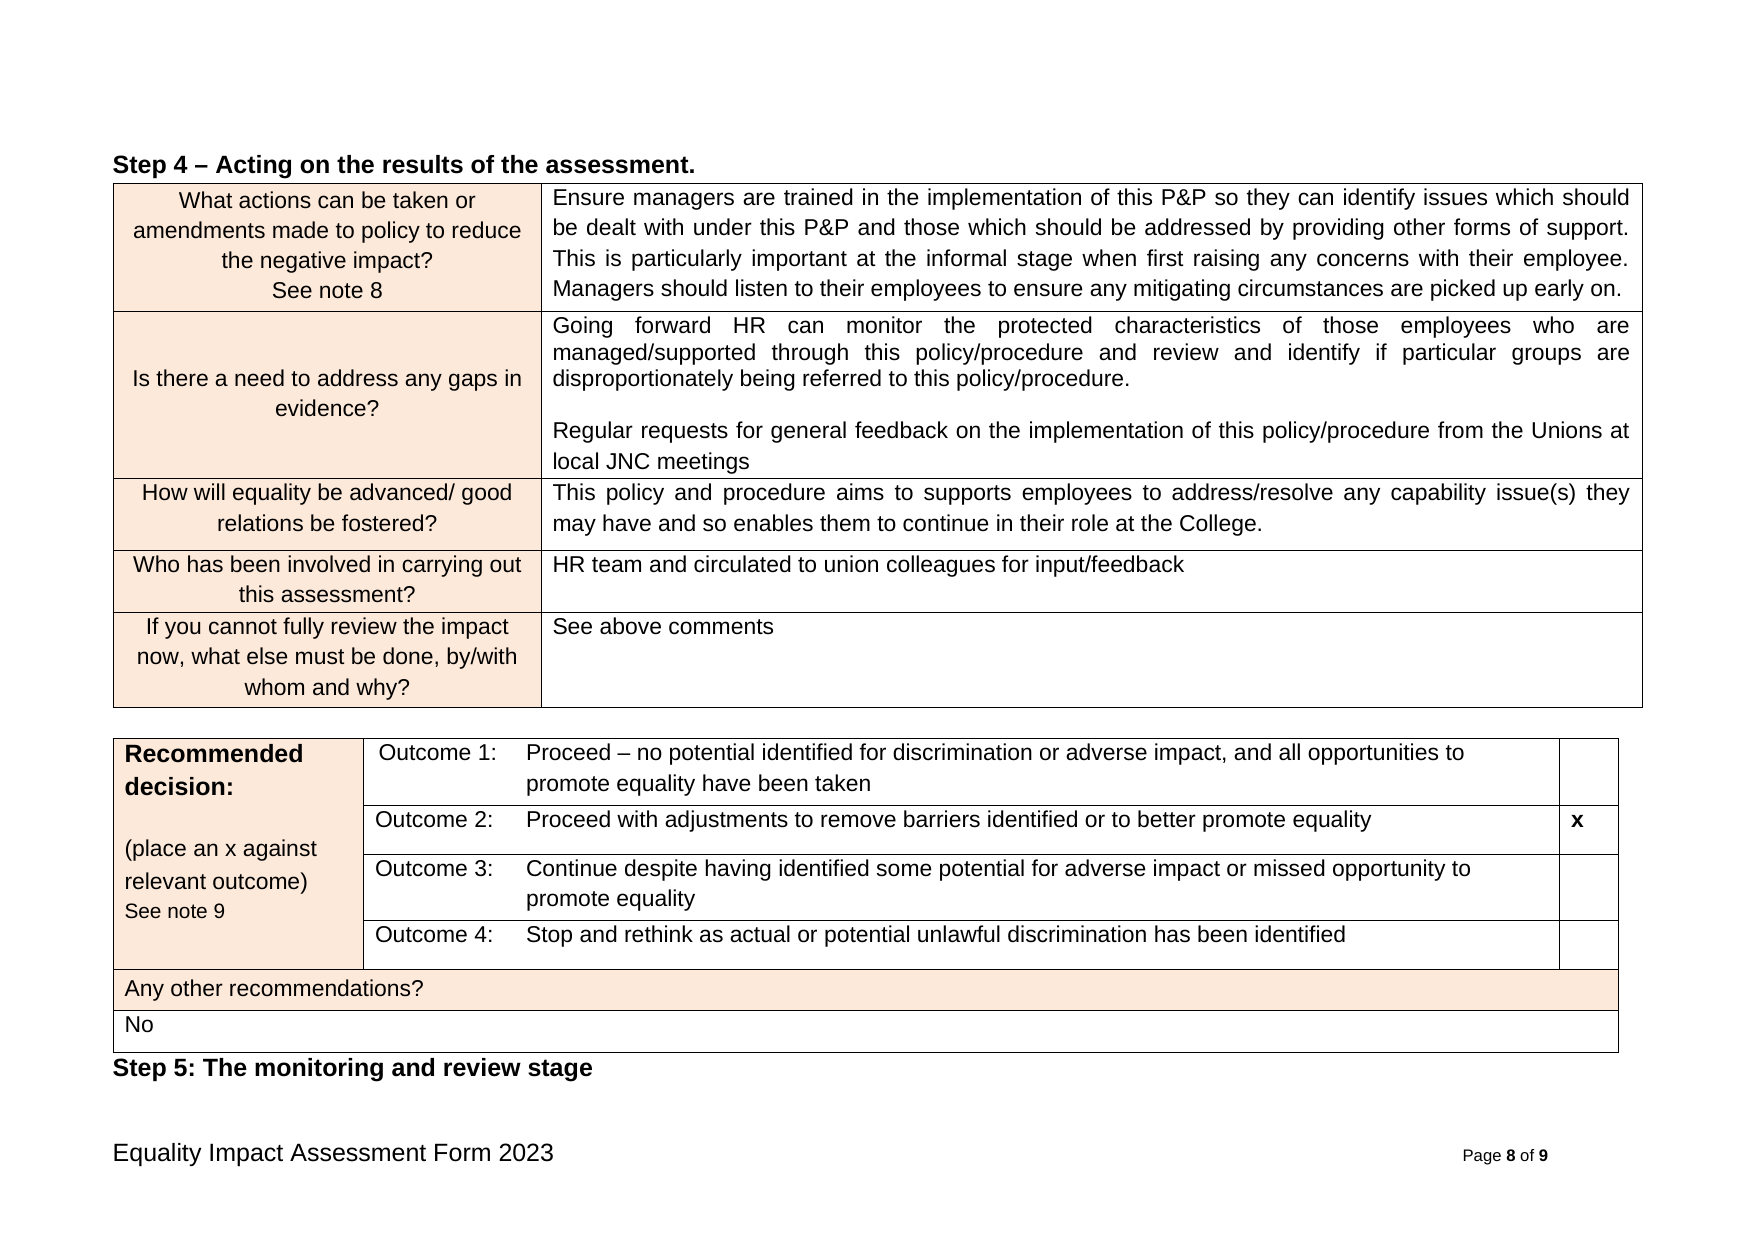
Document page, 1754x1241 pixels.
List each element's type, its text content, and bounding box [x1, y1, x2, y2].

table_header Ensure managers are trained in the implementation of this P&P so they can identify issues which should be dealt with under this P&P and those which should be addressed by providing other forms of support. This is particularly important at the informal stage when first raising any concerns with their employee. Managers should listen to their employees to ensure any mitigating circumstances are picked up early on. [542, 184, 1642, 311]
table_cell [1560, 855, 1618, 920]
table_cell HR team and circulated to union colleagues for input/feedback [542, 551, 1642, 612]
table_header What actions can be taken or amendments made to policy to reduce the negative impact? See note 8 [114, 184, 541, 311]
table_cell Outcome 4: Stop and rethink as actual or potential unlawful discrimination has been identified [364, 921, 1559, 969]
table_cell No [114, 1011, 1618, 1052]
table_cell Is there a need to address any gaps in evidence? [114, 312, 541, 478]
table_cell Outcome 3: Continue despite having identified some potential for adverse impact or missed opportunity to promote equality [364, 855, 1559, 920]
table_cell This policy and procedure aims to supports employees to address/resolve any capability issue(s) they may have and so enables them to continue in their role at the College. [542, 479, 1642, 550]
text Step 4 – Acting on the results of the assessment. [112, 150, 1641, 179]
table_cell Going forward HR can monitor the protected characteristics of those employees who are managed/supported through this policy/procedure and review and identify if particular groups are disproportionately being referred to this policy/procedure. Regular requests for general feedback on the implementation of this policy/procedure from the Unions at local JNC meetings [542, 312, 1642, 478]
table_cell Outcome 2: Proceed with adjustments to remove barriers identified or to better promote equality [364, 806, 1559, 854]
table_cell Who has been involved in carrying out this assessment? [114, 551, 541, 612]
table_header Outcome 1: Proceed – no potential identified for discrimination or adverse impact, and all opportunities to promote equality have been taken [364, 739, 1559, 804]
table_cell x [1560, 806, 1618, 854]
table_cell See above comments [542, 613, 1642, 707]
table_header Recommended decision: (place an x against relevant outcome) See note 9 [114, 739, 363, 969]
table_header [1560, 739, 1618, 804]
text Step 5: The monitoring and review stage [112, 1053, 1641, 1082]
table_cell How will equality be advanced/ good relations be fostered? [114, 479, 541, 550]
table_cell Any other recommendations? [114, 970, 1618, 1010]
table_cell [1560, 921, 1618, 969]
table_cell If you cannot fully review the impact now, what else must be done, by/with whom and why? [114, 613, 541, 707]
